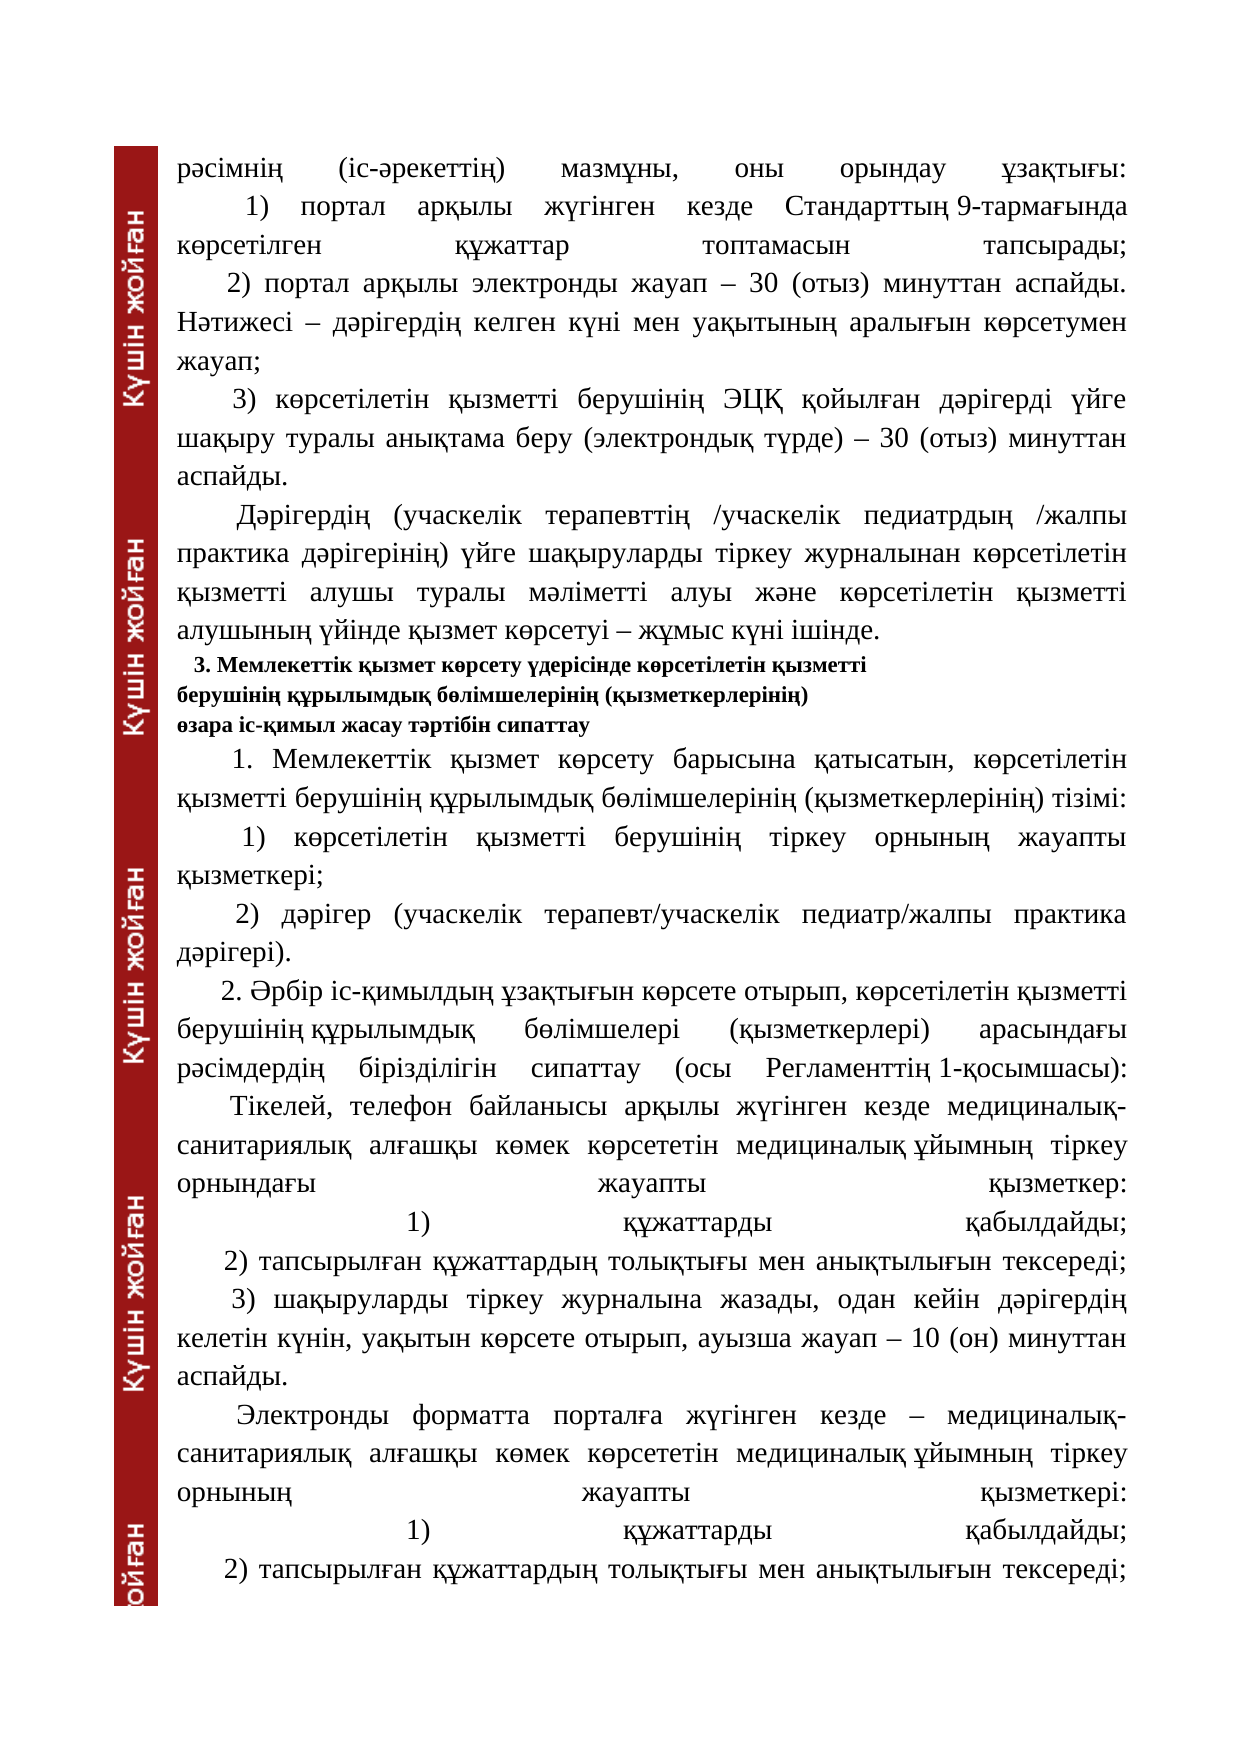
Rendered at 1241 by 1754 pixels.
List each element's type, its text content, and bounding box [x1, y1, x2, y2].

picture [114, 1584, 158, 1606]
text 3. Мемлекеттік қызмет көрсету үдерісінде көрсетілетін қызметті берушінің құрылымдық бөлімшелерінің (қызметкерлерінің) өзара іс-қимыл жасау тәртібін сипаттау [112, 651, 1128, 738]
picture [114, 738, 158, 742]
picture [114, 646, 158, 651]
picture [114, 146, 158, 150]
